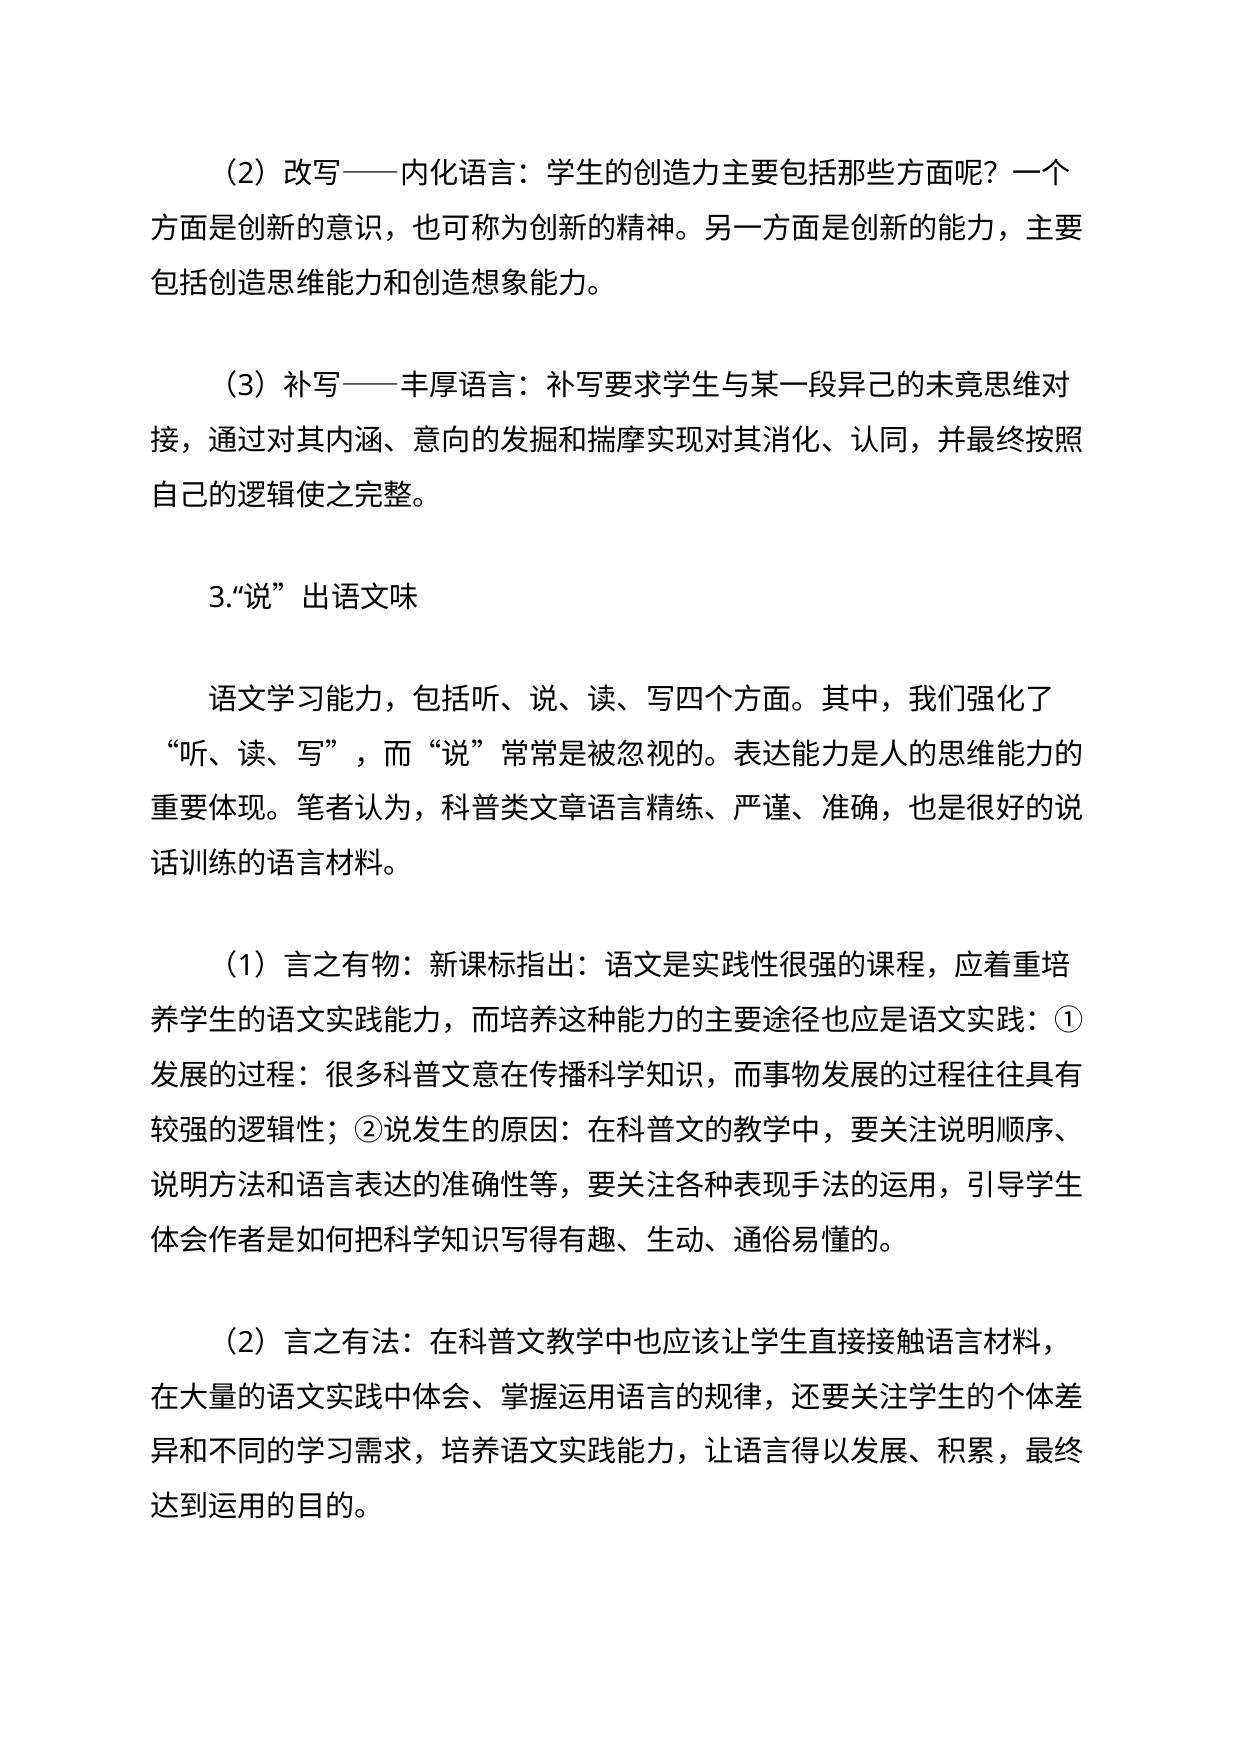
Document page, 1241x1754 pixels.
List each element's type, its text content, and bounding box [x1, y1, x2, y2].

text （2）言之有法：在科普文教学中也应该让学生直接接触语言材料，在大量的语文实践中体会、掌握运用语言的规律，还要关注学生的个体差异和不同的学习需求，培养语文实践能力，让语言得以发展、积累，最终达到运用的目的。 [150, 1318, 1090, 1525]
text 语文学习能力，包括听、说、读、写四个方面。其中，我们强化了“听、读、写”，而“说”常常是被忽视的。表达能力是人的思维能力的重要体现。笔者认为，科普类文章语言精练、严谨、准确，也是很好的说话训练的语言材料。 [150, 675, 1090, 882]
text （1）言之有物：新课标指出：语文是实践性很强的课程，应着重培养学生的语文实践能力，而培养这种能力的主要途径也应是语文实践：①发展的过程：很多科普文意在传播科学知识，而事物发展的过程往往具有较强的逻辑性；②说发生的原因：在科普文的教学中，要关注说明顺序、说明方法和语言表达的准确性等，要关注各种表现手法的运用，引导学生体会作者是如何把科学知识写得有趣、生动、通俗易懂的。 [150, 942, 1090, 1259]
text 3.“说”出语文味 [150, 573, 1090, 616]
text （2）改写――内化语言：学生的创造力主要包括那些方面呢？一个方面是创新的意识，也可称为创新的精神。另一方面是创新的能力，主要包括创造思维能力和创造想象能力。 [150, 150, 1090, 302]
text （3）补写――丰厚语言：补写要求学生与某一段异己的未竟思维对接，通过对其内涵、意向的发掘和揣摩实现对其消化、认同，并最终按照自己的逻辑使之完整。 [150, 362, 1090, 514]
